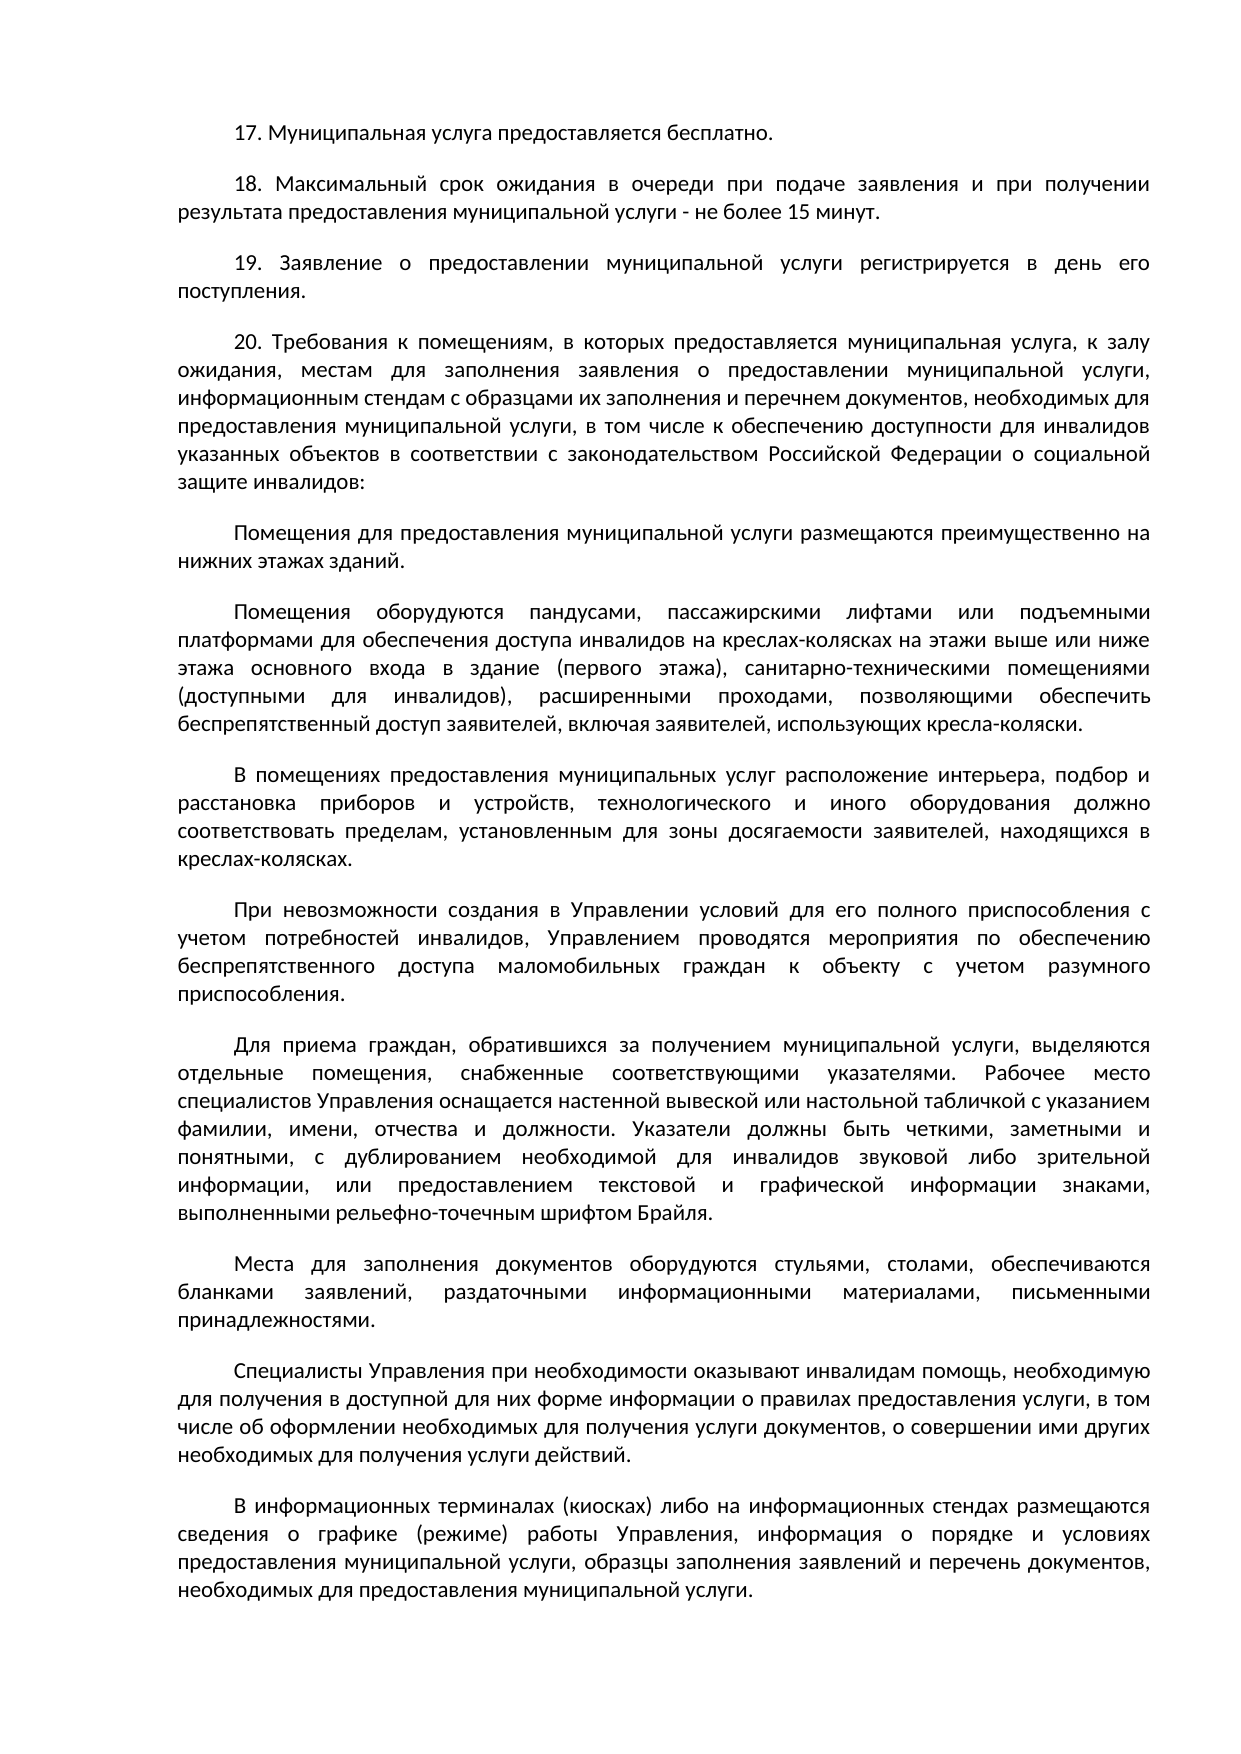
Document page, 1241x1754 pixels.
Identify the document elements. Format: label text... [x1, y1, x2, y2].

text 18. Максимальный срок ожидания в очереди при подаче заявления и при получении результата предоставления муниципальной услуги - не более 15 минут. [177, 169, 1152, 225]
text В помещениях предоставления муниципальных услуг расположение интерьера, подбор и расстановка приборов и устройств, технологического и иного оборудования должно соответствовать пределам, установленным для зоны досягаемости заявителей, находящихся в креслах-колясках. [177, 760, 1152, 872]
text Помещения для предоставления муниципальной услуги размещаются преимущественно на нижних этажах зданий. [177, 518, 1152, 574]
text Места для заполнения документов оборудуются стульями, столами, обеспечиваются бланками заявлений, раздаточными информационными материалами, письменными принадлежностями. [177, 1249, 1152, 1333]
text 19. Заявление о предоставлении муниципальной услуги регистрируется в день его поступления. [177, 248, 1152, 304]
text В информационных терминалах (киосках) либо на информационных стендах размещаются сведения о графике (режиме) работы Управления, информация о порядке и условиях предоставления муниципальной услуги, образцы заполнения заявлений и перечень документов, необходимых для предоставления муниципальной услуги. [177, 1491, 1152, 1603]
text Помещения оборудуются пандусами, пассажирскими лифтами или подъемными платформами для обеспечения доступа инвалидов на креслах-колясках на этажи выше или ниже этажа основного входа в здание (первого этажа), санитарно-техническими помещениями (доступными для инвалидов), расширенными проходами, позволяющими обеспечить беспрепятственный доступ заявителей, включая заявителей, использующих кресла-коляски. [177, 597, 1152, 737]
text 17. Муниципальная услуга предоставляется бесплатно. [177, 118, 1152, 146]
text 20. Требования к помещениям, в которых предоставляется муниципальная услуга, к залу ожидания, местам для заполнения заявления о предоставлении муниципальной услуги, информационным стендам с образцами их заполнения и перечнем документов, необходимых для предоставления муниципальной услуги, в том числе к обеспечению доступности для инвалидов указанных объектов в соответствии с законодательством Российской Федерации о социальной защите инвалидов: [177, 327, 1152, 495]
text При невозможности создания в Управлении условий для его полного приспособления с учетом потребностей инвалидов, Управлением проводятся мероприятия по обеспечению беспрепятственного доступа маломобильных граждан к объекту с учетом разумного приспособления. [177, 895, 1152, 1007]
text Для приема граждан, обратившихся за получением муниципальной услуги, выделяются отдельные помещения, снабженные соответствующими указателями. Рабочее место специалистов Управления оснащается настенной вывеской или настольной табличкой с указанием фамилии, имени, отчества и должности. Указатели должны быть четкими, заметными и понятными, с дублированием необходимой для инвалидов звуковой либо зрительной информации, или предоставлением текстовой и графической информации знаками, выполненными рельефно-точечным шрифтом Брайля. [177, 1030, 1152, 1226]
text Специалисты Управления при необходимости оказывают инвалидам помощь, необходимую для получения в доступной для них форме информации о правилах предоставления услуги, в том числе об оформлении необходимых для получения услуги документов, о совершении ими других необходимых для получения услуги действий. [177, 1356, 1152, 1468]
